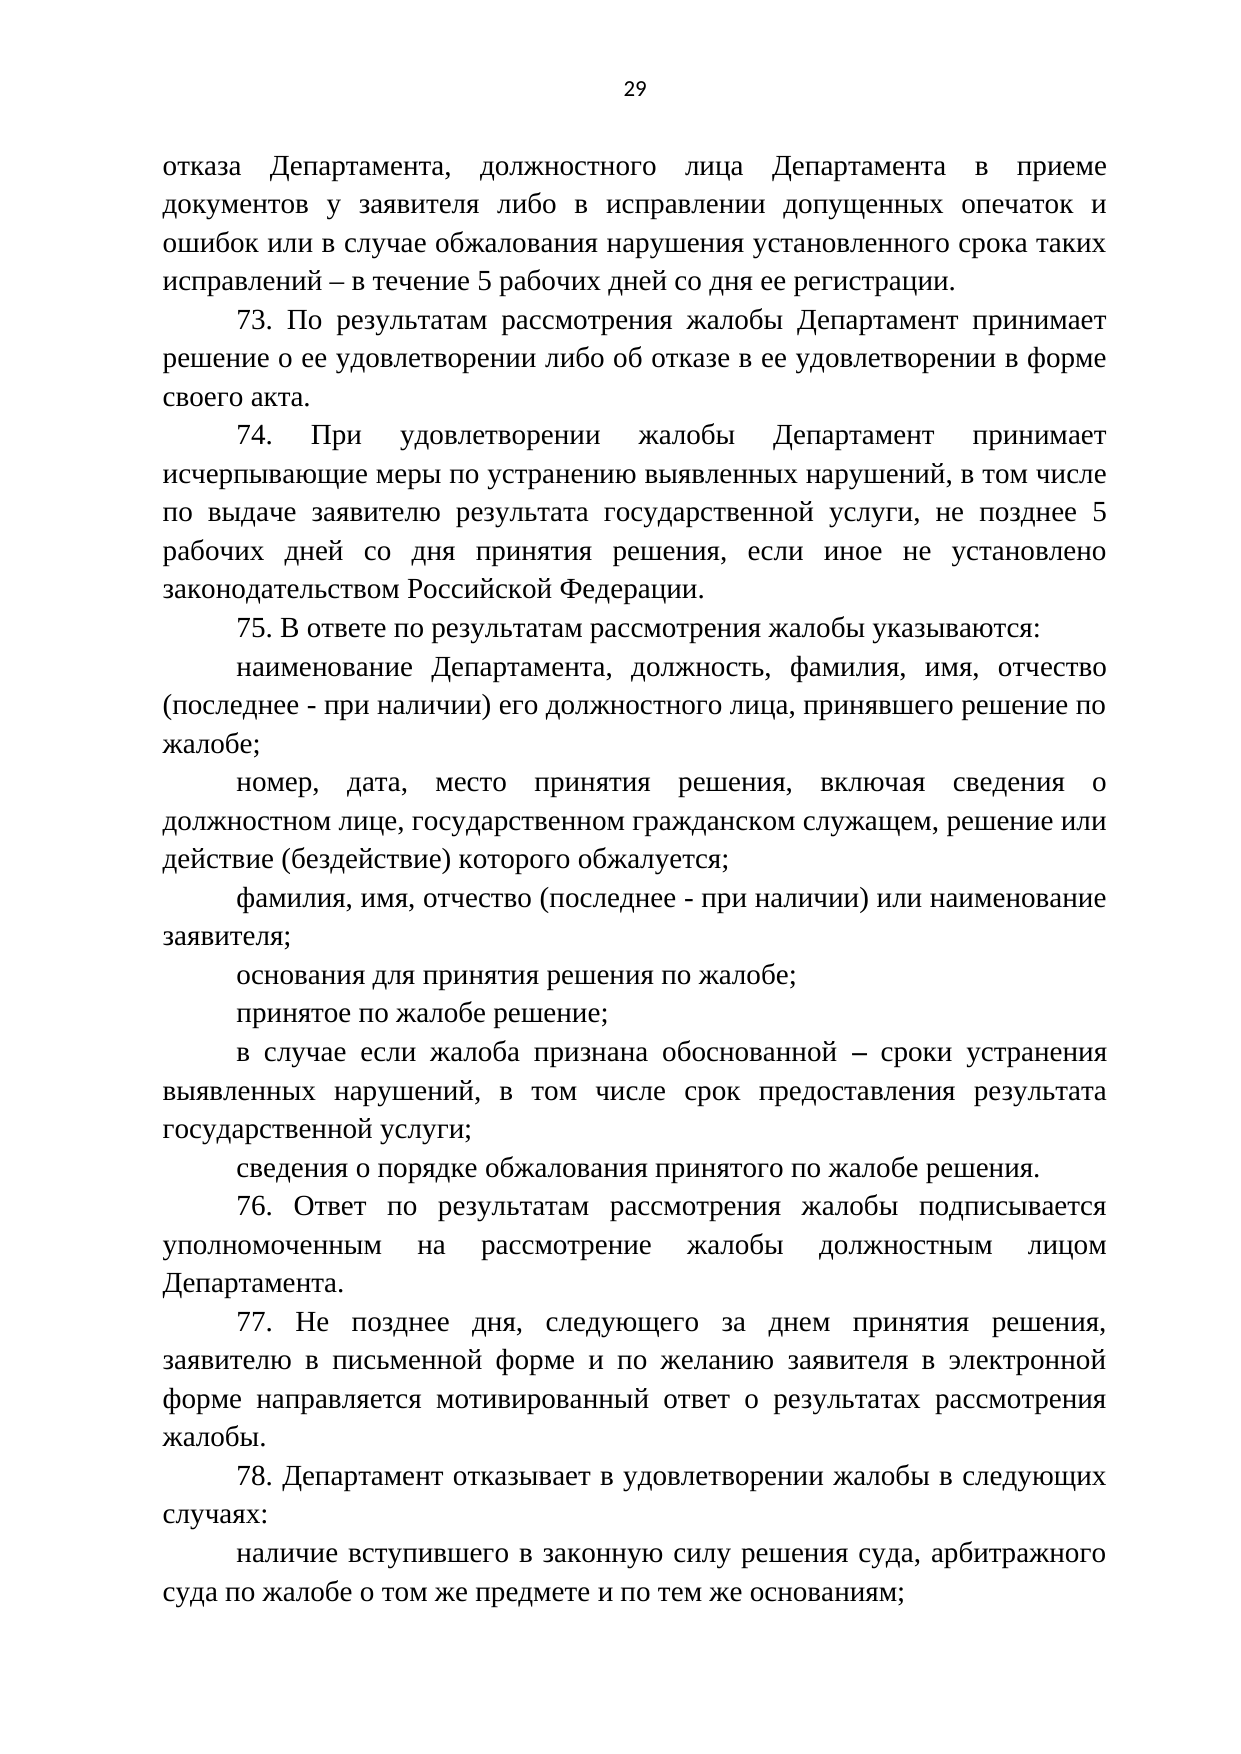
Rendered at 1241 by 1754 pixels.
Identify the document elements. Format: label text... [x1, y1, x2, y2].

text 78. Департамент отказывает в удовлетворении жалобы в следующих случаях: [162, 1458, 1107, 1530]
text сведения о порядке обжалования принятого по жалобе решения. [162, 1150, 1107, 1183]
text наличие вступившего в законную силу решения суда, арбитражного суда по жалобе о том же предмете и по тем же основаниям; [162, 1535, 1107, 1607]
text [162, 148, 1107, 297]
text 74. При удовлетворении жалобы Департамент принимает исчерпывающие меры по устранению выявленных нарушений, в том числе по выдаче заявителю результата государственной услуги, не позднее 5 рабочих дней со дня принятия решения, если иное не установлено законодательством Российской Федерации. [162, 417, 1107, 605]
text 75. В ответе по результатам рассмотрения жалобы указываются: [162, 610, 1107, 644]
text наименование Департамента, должность, фамилия, имя, отчество (последнее - при наличии) его должностного лица, принявшего решение по жалобе; [162, 649, 1107, 759]
text фамилия, имя, отчество (последнее - при наличии) или наименование заявителя; [162, 880, 1107, 952]
text в случае если жалоба признана обоснованной – сроки устранения выявленных нарушений, в том числе срок предоставления результата государственной услуги; [162, 1034, 1107, 1145]
text 73. По результатам рассмотрения жалобы Департамент принимает решение о ее удовлетворении либо об отказе в ее удовлетворении в форме своего акта. [162, 302, 1107, 412]
text 77. Не позднее дня, следующего за днем принятия решения, заявителю в письменной форме и по желанию заявителя в электронной форме направляется мотивированный ответ о результатах рассмотрения жалобы. [162, 1304, 1107, 1453]
text 76. Ответ по результатам рассмотрения жалобы подписывается уполномоченным на рассмотрение жалобы должностным лицом Департамента. [162, 1188, 1107, 1299]
text основания для принятия решения по жалобе; [162, 957, 1107, 991]
text принятое по жалобе решение; [162, 996, 1107, 1029]
text номер, дата, место принятия решения, включая сведения о должностном лице, государственном гражданском служащем, решение или действие (бездействие) которого обжалуется; [162, 764, 1107, 875]
